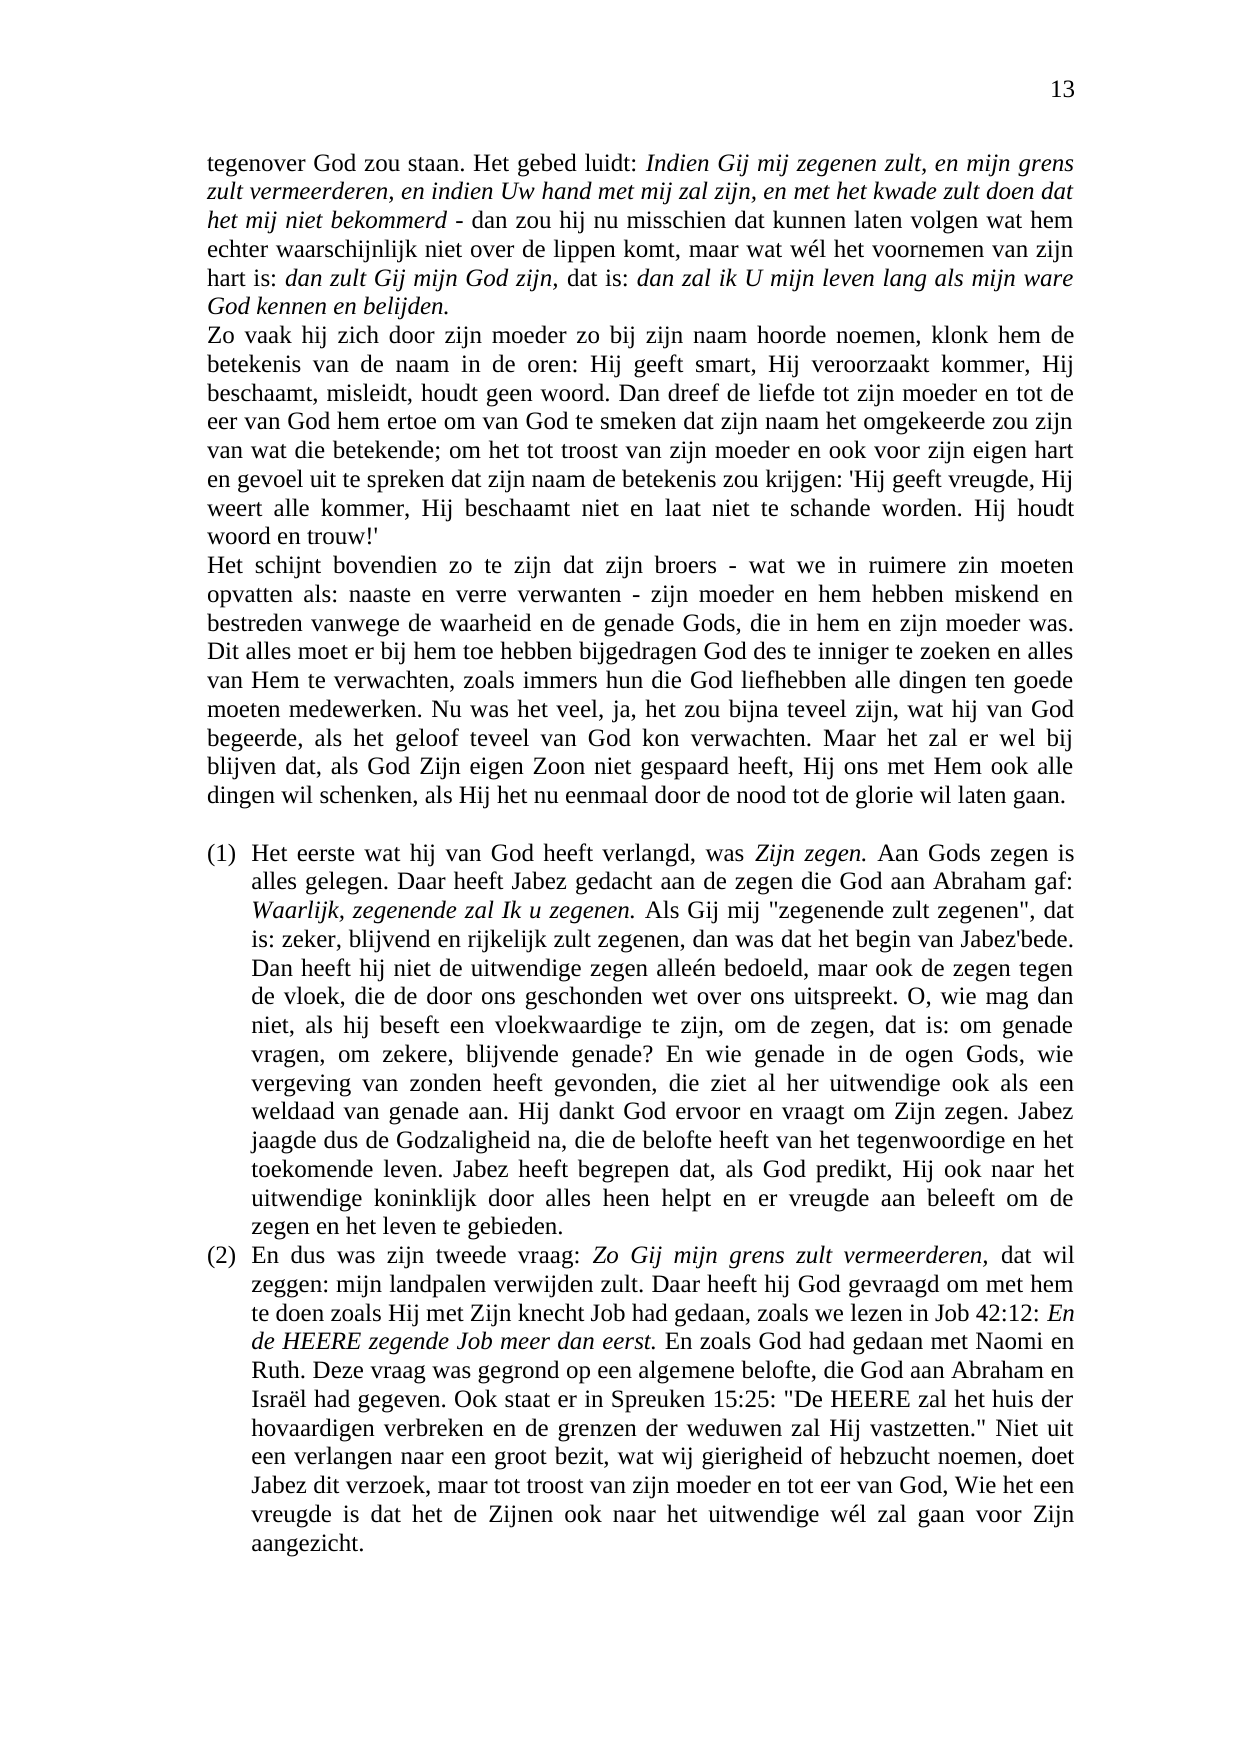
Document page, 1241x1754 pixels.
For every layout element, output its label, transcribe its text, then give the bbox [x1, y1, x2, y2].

list En dus was zijn tweede vraag: Zo Gij mijn grens zult vermeerderen, dat wil zeggen: mijn landpalen verwijden zult. Daar heeft hij God gevraagd om met hem te doen zoals Hij met Zijn knecht Job had gedaan, zoals we lezen in Job 42:12: En de HEERE zegende Job meer dan eerst. En zoals God had gedaan met Naomi en Ruth. Deze vraag was gegrond op een algemene belofte, die God aan Abraham en Israël had gegeven. Ook staat er in Spreuken 15:25: "De HEERE zal het huis der hovaardigen verbreken en de grenzen der weduwen zal Hij vastzetten." Niet uit een verlangen naar een groot bezit, wat wij gierigheid of hebzucht noemen, doet Jabez dit verzoek, maar tot troost van zijn moeder en tot eer van God, Wie het een vreugde is dat het de Zijnen ook naar het uitwendige wél zal gaan voor Zijn aangezicht. [207, 1240, 1075, 1556]
text Zo vaak hij zich door zijn moeder zo bij zijn naam hoorde noemen, klonk hem de betekenis van de naam in de oren: Hij geeft smart, Hij veroorzaakt kommer, Hij beschaamt, misleidt, houdt geen woord. Dan dreef de liefde tot zijn moeder en tot de eer van God hem ertoe om van God te smeken dat zijn naam het omgekeerde zou zijn van wat die betekende; om het tot troost van zijn moeder en ook voor zijn eigen hart en gevoel uit te spreken dat zijn naam de betekenis zou krijgen: 'Hij geeft vreugde, Hij weert alle kommer, Hij beschaamt niet en laat niet te schande worden. Hij houdt woord en trouw!' [207, 320, 1075, 550]
text Het schijnt bovendien zo te zijn dat zijn broers - wat we in ruimere zin moeten opvatten als: naaste en verre verwanten - zijn moeder en hem hebben miskend en bestreden vanwege de waarheid en de genade Gods, die in hem en zijn moeder was. Dit alles moet er bij hem toe hebben bijgedragen God des te inniger te zoeken en alles van Hem te verwachten, zoals immers hun die God liefhebben alle dingen ten goede moeten medewerken. Nu was het veel, ja, het zou bijna teveel zijn, wat hij van God begeerde, als het geloof teveel van God kon verwachten. Maar het zal er wel bij blijven dat, als God Zijn eigen Zoon niet gespaard heeft, Hij ons met Hem ook alle dingen wil schenken, als Hij het nu eenmaal door de nood tot de glorie wil laten gaan. [207, 550, 1075, 809]
list Het eerste wat hij van God heeft verlangd, was Zijn zegen. Aan Gods zegen is alles gelegen. Daar heeft Jabez gedacht aan de zegen die God aan Abraham gaf: Waarlijk, zegenende zal Ik u zegenen. Als Gij mij "zegenende zult zegenen", dat is: zeker, blijvend en rijkelijk zult zegenen, dan was dat het begin van Jabez'bede. Dan heeft hij niet de uitwendige zegen alleén bedoeld, maar ook de zegen tegen de vloek, die de door ons geschonden wet over ons uitspreekt. O, wie mag dan niet, als hij beseft een vloekwaardige te zijn, om de zegen, dat is: om genade vragen, om zekere, blijvende genade? En wie genade in de ogen Gods, wie vergeving van zonden heeft gevonden, die ziet al her uitwendige ook als een weldaad van genade aan. Hij dankt God ervoor en vraagt om Zijn zegen. Jabez jaagde dus de Godzaligheid na, die de belofte heeft van het tegenwoordige en het toekomende leven. Jabez heeft begrepen dat, als God predikt, Hij ook naar het uitwendige koninklijk door alles heen helpt en er vreugde aan beleeft om de zegen en het leven te gebieden. [207, 838, 1075, 1240]
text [207, 148, 1075, 320]
